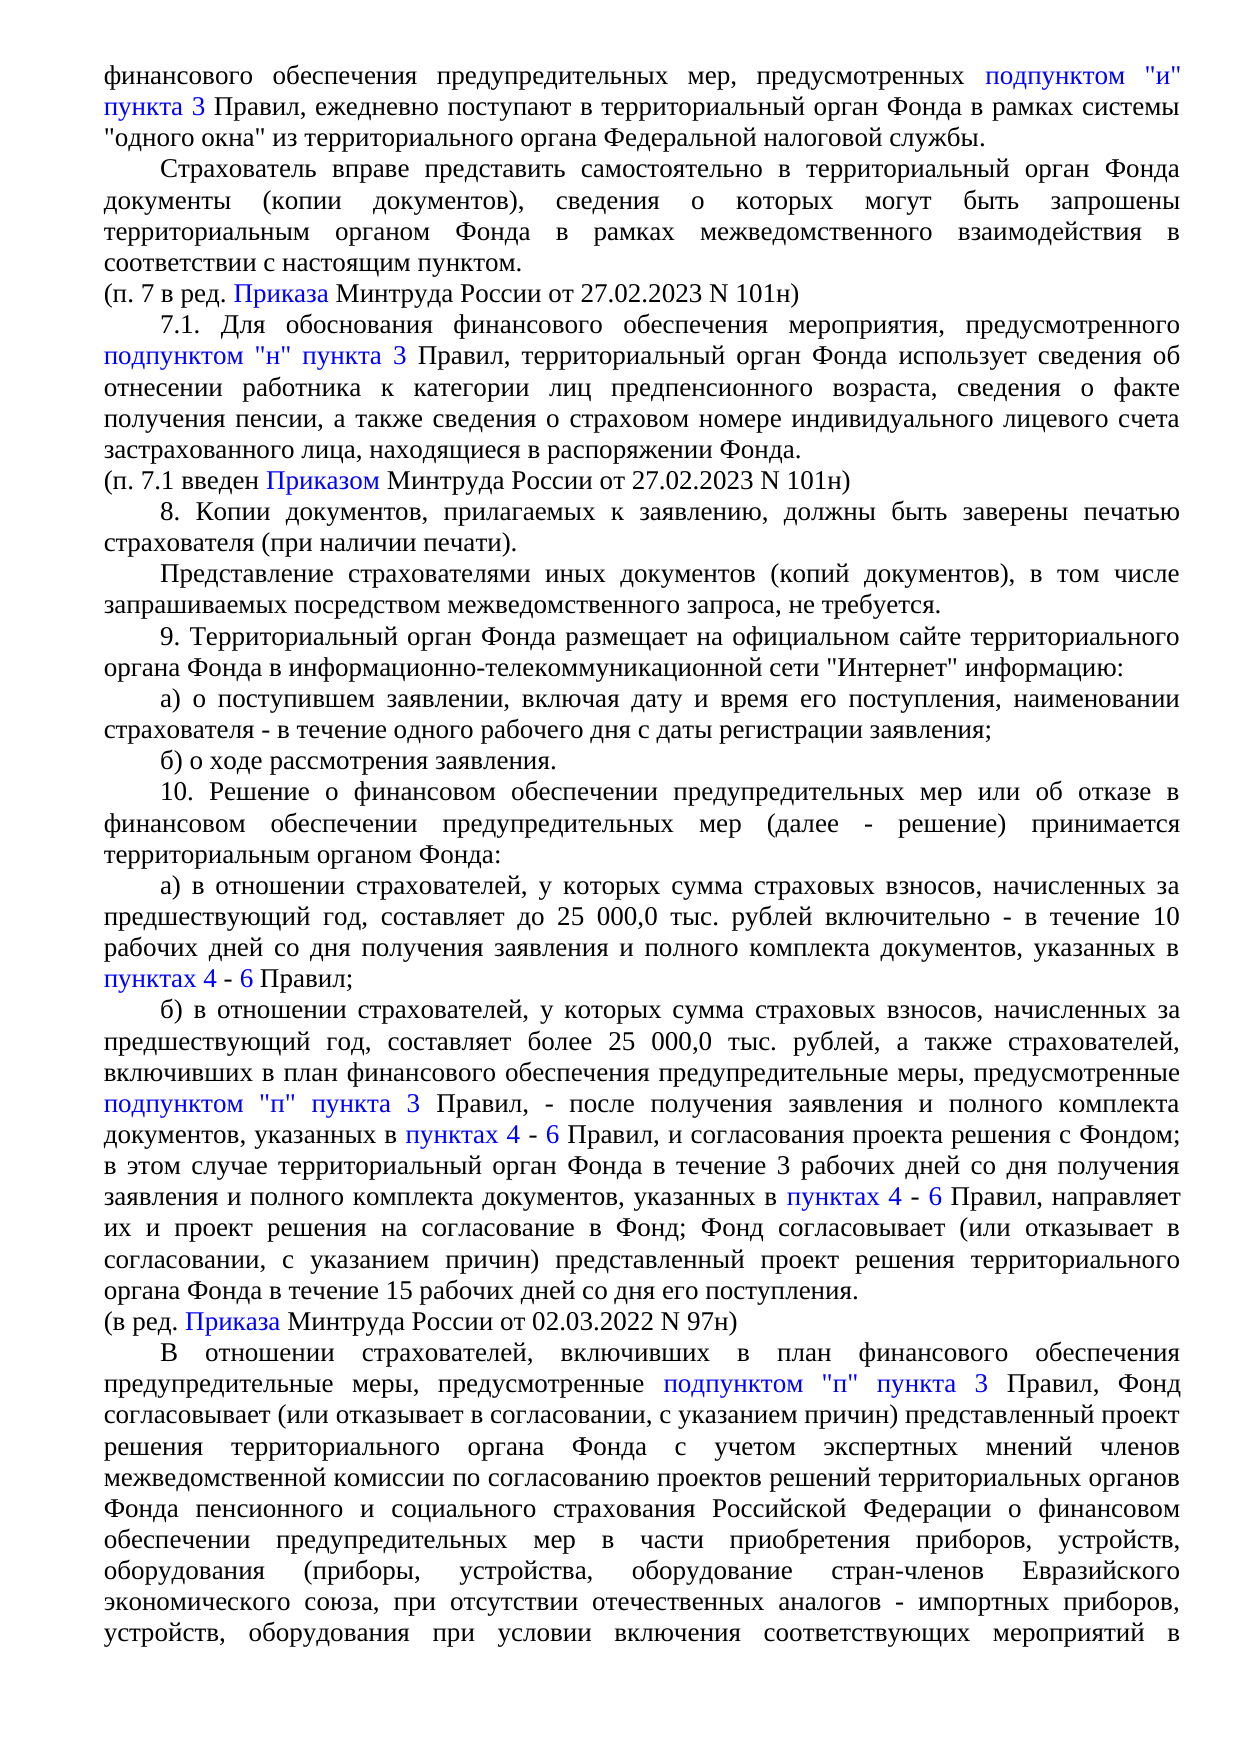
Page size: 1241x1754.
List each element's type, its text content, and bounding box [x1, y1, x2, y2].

text Страхователь вправе представить самостоятельно в территориальный орган Фонда документы (копии документов), сведения о которых могут быть запрошены территориальным органом Фонда в рамках межведомственного взаимодействия в соответствии с настоящим пунктом. [103, 153, 1181, 277]
text б) в отношении страхователей, у которых сумма страховых взносов, начисленных за предшествующий год, составляет более 25 000,0 тыс. рублей, а также страхователей, включивших в план финансового обеспечения предупредительные меры, предусмотренные подпунктом "п" пункта 3 Правил, - после получения заявления и полного комплекта документов, указанных в пунктах 4 - 6 Правил, и согласования проекта решения с Фондом; в этом случае территориальный орган Фонда в течение 3 рабочих дней со дня получения заявления и полного комплекта документов, указанных в пунктах 4 - 6 Правил, направляет их и проект решения на согласование в Фонд; Фонд согласовывает (или отказывает в согласовании, с указанием причин) представленный проект решения территориального органа Фонда в течение 15 рабочих дней со дня его поступления. [103, 993, 1181, 1305]
text (в ред. Приказа Минтруда России от 02.03.2022 N 97н) [103, 1305, 1181, 1336]
text 8. Копии документов, прилагаемых к заявлению, должны быть заверены печатью страхователя (при наличии печати). [103, 495, 1181, 557]
text Представление страхователями иных документов (копий документов), в том числе запрашиваемых посредством межведомственного запроса, не требуется. [103, 557, 1181, 620]
text 7.1. Для обоснования финансового обеспечения мероприятия, предусмотренного подпунктом "н" пункта 3 Правил, территориальный орган Фонда использует сведения об отнесении работника к категории лиц предпенсионного возраста, сведения о факте получения пенсии, а также сведения о страховом номере индивидуального лицевого счета застрахованного лица, находящиеся в распоряжении Фонда. [103, 308, 1181, 464]
text а) о поступившем заявлении, включая дату и время его поступления, наименовании страхователя - в течение одного рабочего дня с даты регистрации заявления; [103, 682, 1181, 744]
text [103, 59, 1181, 153]
text (п. 7 в ред. Приказа Минтруда России от 27.02.2023 N 101н) [103, 277, 1181, 308]
text 9. Территориальный орган Фонда размещает на официальном сайте территориального органа Фонда в информационно-телекоммуникационной сети "Интернет" информацию: [103, 620, 1181, 682]
text 10. Решение о финансовом обеспечении предупредительных мер или об отказе в финансовом обеспечении предупредительных мер (далее - решение) принимается территориальным органом Фонда: [103, 776, 1181, 869]
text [103, 1336, 1181, 1648]
text а) в отношении страхователей, у которых сумма страховых взносов, начисленных за предшествующий год, составляет до 25 000,0 тыс. рублей включительно - в течение 10 рабочих дней со дня получения заявления и полного комплекта документов, указанных в пунктах 4 - 6 Правил; [103, 869, 1181, 993]
text (п. 7.1 введен Приказом Минтруда России от 27.02.2023 N 101н) [103, 464, 1181, 495]
text б) о ходе рассмотрения заявления. [103, 744, 1181, 776]
